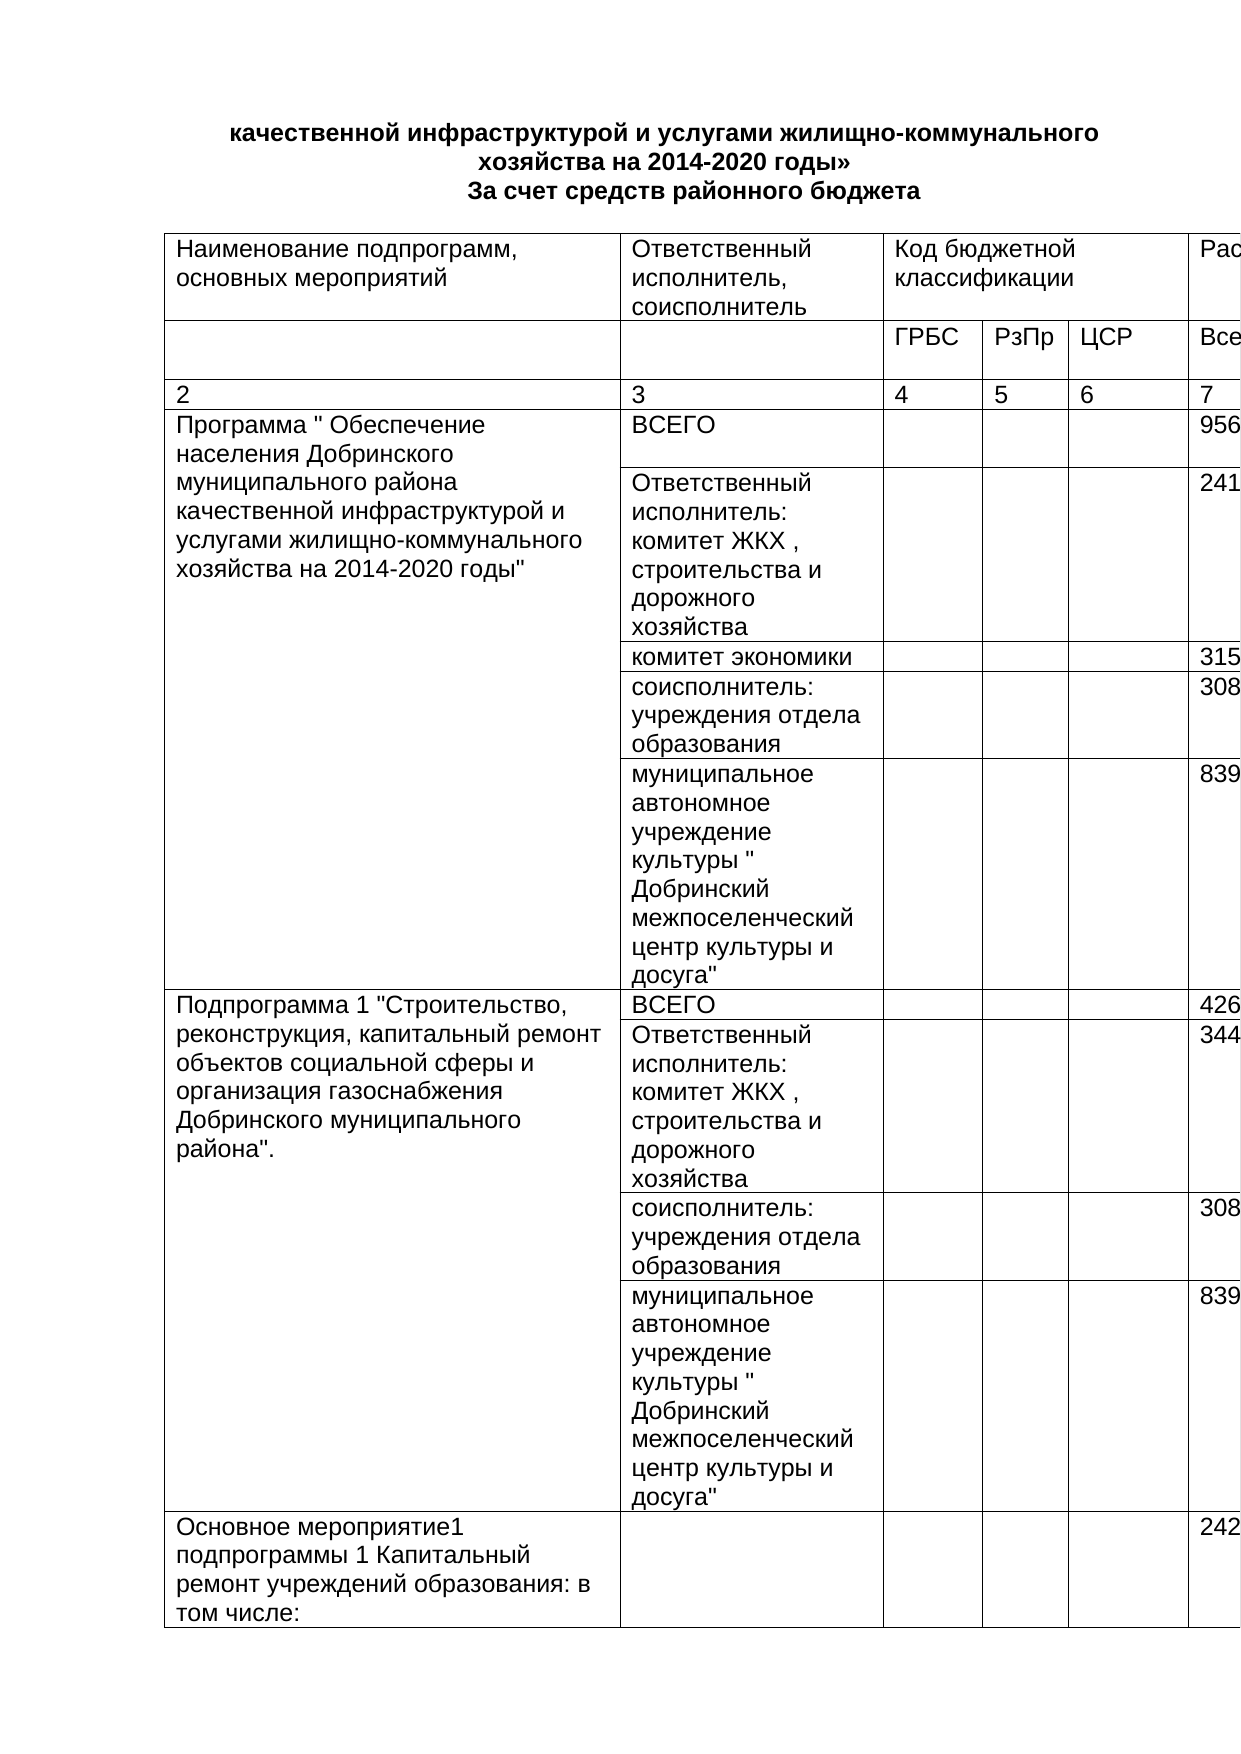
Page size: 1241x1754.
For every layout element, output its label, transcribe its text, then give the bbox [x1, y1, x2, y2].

table_cell [983, 1020, 1068, 1192]
table_cell [1069, 672, 1188, 758]
table_cell [884, 1193, 982, 1279]
table_cell 8398,2 [1189, 759, 1240, 989]
table_cell 6 [1069, 380, 1188, 409]
table_cell [884, 642, 982, 671]
table_cell комитет экономики [621, 642, 883, 671]
table_cell 24218,72 [1189, 1512, 1240, 1627]
table_cell 95604,78 [1189, 410, 1240, 467]
table_cell муниципальное автономное учреждение культуры " Добринский межпоселенческий центр культуры и досуга" [621, 1281, 883, 1511]
table_cell [983, 1193, 1068, 1279]
table_cell Основное мероприятие1 подпрограммы 1 Капитальный ремонт учреждений образования: в том числе: [165, 1512, 620, 1627]
table_cell [165, 321, 620, 379]
table_cell 4 [884, 380, 982, 409]
table_cell Программа " Обеспечение населения Добринского муниципального района качественной инфраструктурой и услугами жилищно-коммунального хозяйства на 2014-2020 годы" [165, 410, 620, 989]
table_cell [1069, 410, 1188, 467]
table_cell [983, 1512, 1068, 1627]
table_header Наименование подпрограмм, основных мероприятий [165, 234, 620, 320]
table_cell [1069, 759, 1188, 989]
table_cell [884, 990, 982, 1019]
table_cell 7 [1189, 380, 1240, 409]
table_cell [1069, 1281, 1188, 1511]
table_cell соисполнитель: учреждения отдела образования [621, 672, 883, 758]
table_cell [983, 642, 1068, 671]
table_cell [884, 672, 982, 758]
table_cell [621, 1512, 883, 1627]
table_cell Подпрограмма 1 "Строительство, реконструкция, капитальный ремонт объектов социальной сферы и организация газоснабжения Добринского муниципального района". [165, 990, 620, 1511]
table_cell 42674,78 [1189, 990, 1240, 1019]
table_cell [1069, 1020, 1188, 1192]
table_cell [983, 990, 1068, 1019]
table_cell [983, 1281, 1068, 1511]
table_cell [621, 321, 883, 379]
table_cell [983, 468, 1068, 641]
table_cell 2 [165, 380, 620, 409]
text За счет средств районного бюджета [177, 176, 1152, 204]
table_cell ВСЕГО [621, 410, 883, 467]
table_cell [884, 410, 982, 467]
table_cell 31500 [1189, 642, 1240, 671]
table_cell 3447,8 [1189, 1020, 1240, 1192]
table_cell [983, 672, 1068, 758]
table_cell [1069, 990, 1188, 1019]
table_cell [884, 1281, 982, 1511]
table_cell [884, 1512, 982, 1627]
table_cell [983, 410, 1068, 467]
table_cell [884, 468, 982, 641]
table_cell муниципальное автономное учреждение культуры " Добринский межпоселенческий центр культуры и досуга" [621, 759, 883, 989]
table_cell [884, 759, 982, 989]
table_cell Ответственный исполнитель: комитет ЖКХ , строительства и дорожного хозяйства [621, 468, 883, 641]
table_cell Всего [1189, 321, 1240, 379]
table_header Расходы (тыс. руб.) [1189, 234, 1240, 320]
table_cell ЦСР [1069, 321, 1188, 379]
table_cell 3 [621, 380, 883, 409]
table_cell [1069, 1193, 1188, 1279]
table_cell 24177,8 [1189, 468, 1240, 641]
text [177, 118, 1152, 176]
table_cell 8398,2 [1189, 1281, 1240, 1511]
table_header Ответственный исполнитель, соисполнитель [621, 234, 883, 320]
table_cell соисполнитель: учреждения отдела образования [621, 1193, 883, 1279]
table_header Код бюджетной классификации [884, 234, 1188, 320]
table_cell 5 [983, 380, 1068, 409]
table_cell 30828,78 [1189, 1193, 1240, 1279]
table_cell ВСЕГО [621, 990, 883, 1019]
table_cell [1069, 1512, 1188, 1627]
table_cell Ответственный исполнитель: комитет ЖКХ , строительства и дорожного хозяйства [621, 1020, 883, 1192]
table_cell [884, 1020, 982, 1192]
table_cell [983, 759, 1068, 989]
table_cell РзПр [983, 321, 1068, 379]
table_cell ГРБС [884, 321, 982, 379]
table_cell [1069, 468, 1188, 641]
table_cell 30894,82 [1189, 672, 1240, 758]
table_cell [1069, 642, 1188, 671]
